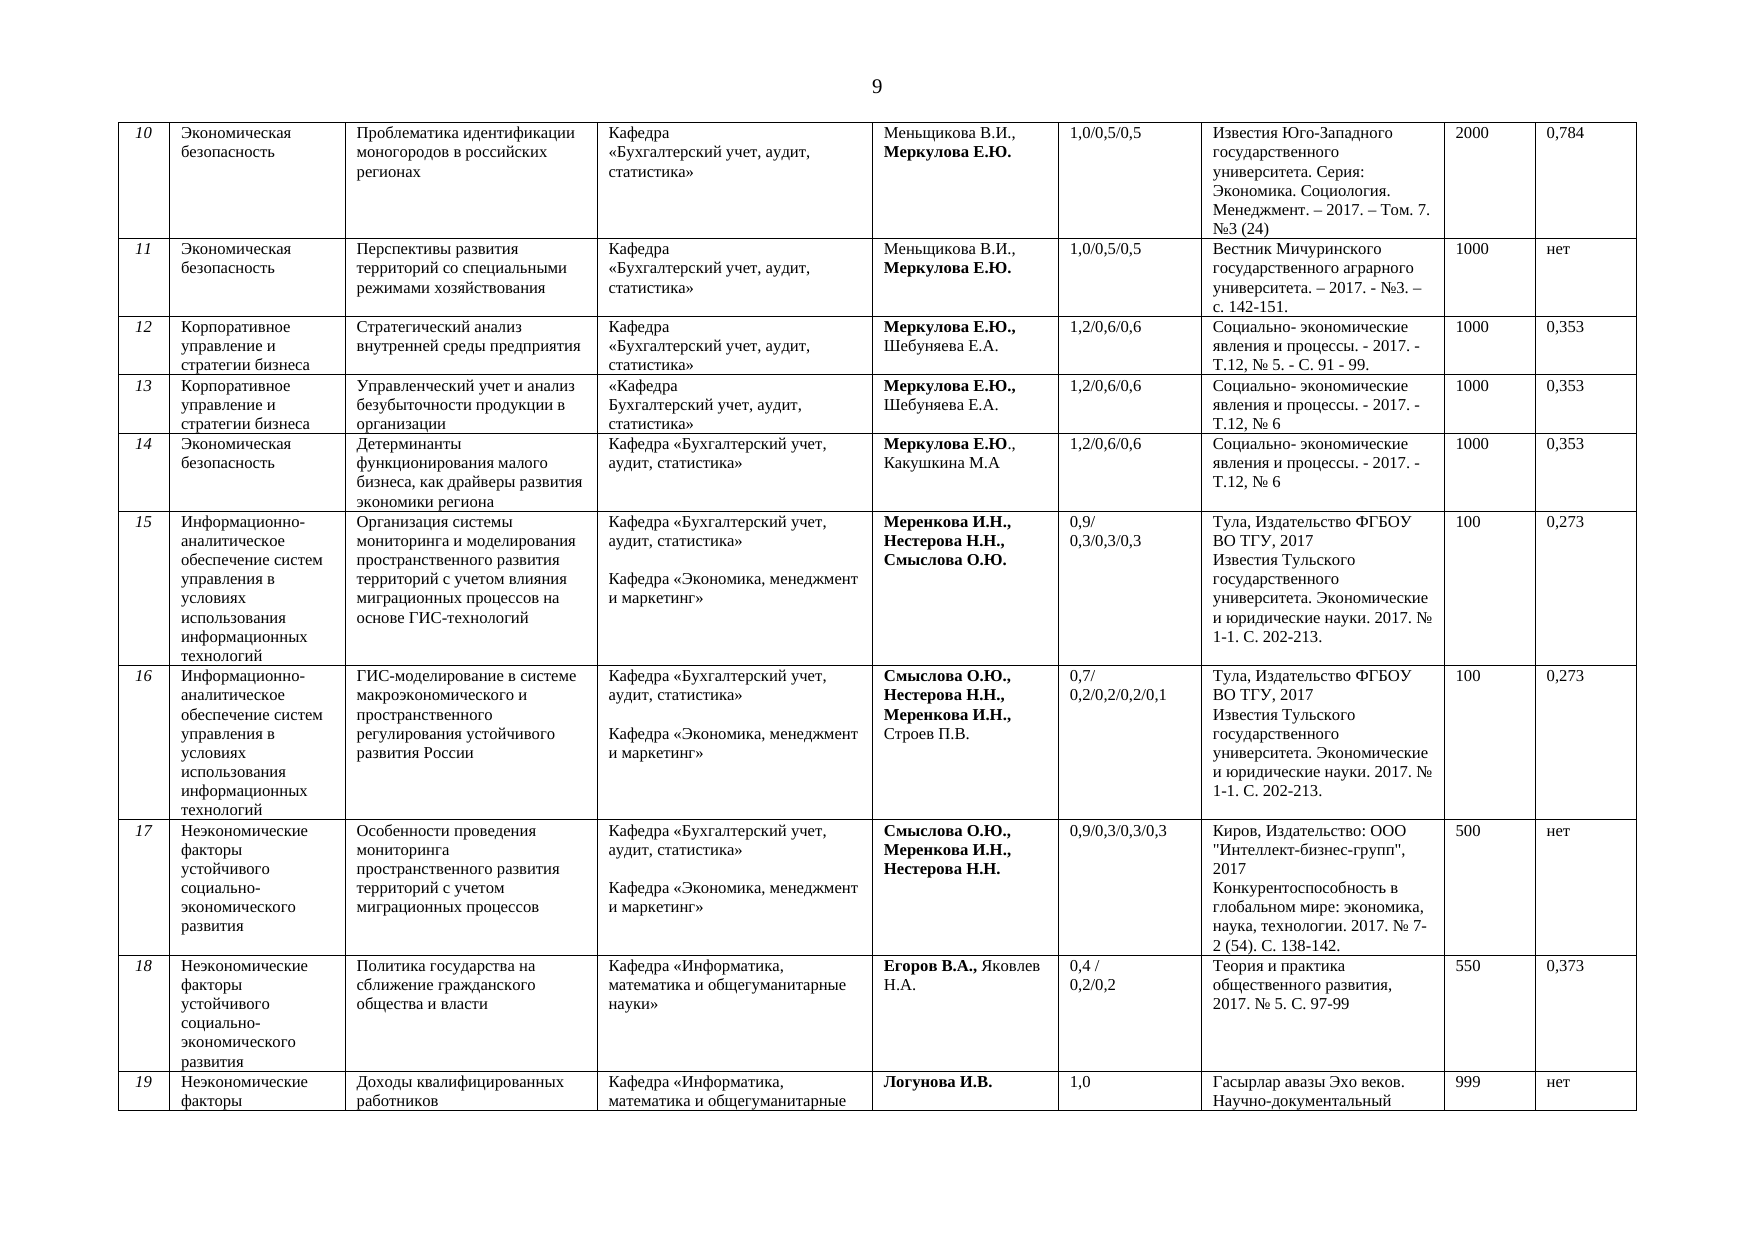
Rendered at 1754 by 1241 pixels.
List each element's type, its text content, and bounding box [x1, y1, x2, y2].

table_cell Экономическая безопасность [170, 434, 345, 511]
table_cell Кафедра «Бухгалтерский учет, аудит, статистика» Кафедра «Экономика, менеджмент и маркетинг» [598, 666, 872, 819]
table_cell 0,784 [1536, 123, 1636, 238]
table_cell 0,373 [1536, 956, 1636, 1071]
table_cell ГИС-моделирование в системе макроэкономического и пространственного регулирования устойчивого развития России [346, 666, 597, 819]
table_cell Смыслова О.Ю., Нестерова Н.Н., Меренкова И.Н., Строев П.В. [873, 666, 1058, 819]
table_cell 0,9/0,3/0,3/0,3 [1059, 820, 1201, 954]
table_cell 0,273 [1536, 512, 1636, 665]
table_cell Меньщикова В.И., Меркулова Е.Ю. [873, 239, 1058, 316]
table_cell 100 [1445, 512, 1535, 665]
table_cell Особенности проведения мониторинга пространственного развития территорий с учетом миграционных процессов [346, 820, 597, 954]
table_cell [598, 1072, 872, 1110]
table_cell 1,2/0,6/0,6 [1059, 317, 1201, 374]
table_cell 1000 [1445, 375, 1535, 433]
table_cell Экономическая безопасность [170, 239, 345, 316]
table_cell 1,2/0,6/0,6 [1059, 434, 1201, 511]
table_cell 1,2/0,6/0,6 [1059, 375, 1201, 433]
table_cell 11 [119, 239, 169, 316]
table_cell Информационно- аналитическое обеспечение систем управления в условиях использования информационных технологий [170, 666, 345, 819]
table_cell 999 [1445, 1072, 1535, 1110]
table_cell 100 [1445, 666, 1535, 819]
table_cell 0,7/ 0,2/0,2/0,2/0,1 [1059, 666, 1201, 819]
table_cell Кафедра «Бухгалтерский учет, аудит, статистика» [598, 317, 872, 374]
table_cell Корпоративное управление и стратегии бизнеса [170, 375, 345, 433]
table_cell Меренкова И.Н., Нестерова Н.Н., Смыслова О.Ю. [873, 512, 1058, 665]
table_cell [170, 123, 345, 238]
table_cell Вестник Мичуринского государственного аграрного университета. – 2017. - №3. – с. 142-151. [1202, 239, 1444, 316]
table_cell Неэкономические факторы устойчивого социально-экономического развития [170, 956, 345, 1071]
table_cell Политика государства на сближение гражданского общества и власти [346, 956, 597, 1071]
table_cell Кафедра «Бухгалтерский учет, аудит, статистика» Кафедра «Экономика, менеджмент и маркетинг» [598, 820, 872, 954]
table_cell 12 [119, 317, 169, 374]
table_cell Меньщикова В.И., Меркулова Е.Ю. [873, 123, 1058, 238]
table_cell 16 [119, 666, 169, 819]
table_cell Социально- экономические явления и процессы. - 2017. - Т.12, № 5. - С. 91 - 99. [1202, 317, 1444, 374]
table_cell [598, 123, 872, 238]
table_cell нет [1536, 1072, 1636, 1110]
table_cell 1000 [1445, 317, 1535, 374]
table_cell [1202, 1072, 1444, 1110]
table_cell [346, 1072, 597, 1110]
table_cell 1000 [1445, 239, 1535, 316]
table_cell 19 [119, 1072, 169, 1110]
table_cell 1,0/0,5/0,5 [1059, 239, 1201, 316]
table_cell 1,0/0,5/0,5 [1059, 123, 1201, 238]
table_cell Киров, Издательство: ООО "Интеллект-бизнес-групп", 2017 Конкурентоспособность в глобальном мире: экономика, наука, технологии. 2017. № 7-2 (54). С. 138-142. [1202, 820, 1444, 954]
table_cell Кафедра «Бухгалтерский учет, аудит, статистика» [598, 434, 872, 511]
table_cell Стратегический анализ внутренней среды предприятия [346, 317, 597, 374]
table_cell Меркулова Е.Ю., Шебуняева Е.А. [873, 375, 1058, 433]
table_cell 18 [119, 956, 169, 1071]
table_cell 0,353 [1536, 317, 1636, 374]
table_cell Кафедра «Информатика, математика и общегуманитарные науки» [598, 956, 872, 1071]
table_cell 550 [1445, 956, 1535, 1071]
table_cell 1000 [1445, 434, 1535, 511]
table_cell Логунова И.В. [873, 1072, 1058, 1110]
table_cell Меркулова Е.Ю., Шебуняева Е.А. [873, 317, 1058, 374]
table_cell Социально- экономические явления и процессы. - 2017. - Т.12, № 6 [1202, 375, 1444, 433]
table_cell 10 [119, 123, 169, 238]
table_cell 17 [119, 820, 169, 954]
table_cell Организация системы мониторинга и моделирования пространственного развития территорий с учетом влияния миграционных процессов на основе ГИС-технологий [346, 512, 597, 665]
table_cell 1,0 [1059, 1072, 1201, 1110]
table_cell 0,353 [1536, 375, 1636, 433]
table_cell 2000 [1445, 123, 1535, 238]
table_cell Социально- экономические явления и процессы. - 2017. - Т.12, № 6 [1202, 434, 1444, 511]
table_cell нет [1536, 820, 1636, 954]
table_cell 0,353 [1536, 434, 1636, 511]
table_cell Кафедра «Бухгалтерский учет, аудит, статистика» [598, 239, 872, 316]
table_cell Управленческий учет и анализ безубыточности продукции в организации [346, 375, 597, 433]
table_cell Теория и практика общественного развития, 2017. № 5. С. 97-99 [1202, 956, 1444, 1071]
table_cell «Кафедра Бухгалтерский учет, аудит, статистика» [598, 375, 872, 433]
table_cell нет [1536, 239, 1636, 316]
table_cell Детерминанты функционирования малого бизнеса, как драйверы развития экономики региона [346, 434, 597, 511]
table_cell Информационно- аналитическое обеспечение систем управления в условиях использования информационных технологий [170, 512, 345, 665]
table_cell 0,4 / 0,2/0,2 [1059, 956, 1201, 1071]
table_cell Проблематика идентификации моногородов в российских регионах [346, 123, 597, 238]
table_cell 0,273 [1536, 666, 1636, 819]
table_cell Корпоративное управление и стратегии бизнеса [170, 317, 345, 374]
table_cell Известия Юго-Западного государственного университета. Серия: Экономика. Социология. Менеджмент. – 2017. – Том. 7. №3 (24) [1202, 123, 1444, 238]
table_cell 15 [119, 512, 169, 665]
table_cell Меркулова Е.Ю., Какушкина М.А [873, 434, 1058, 511]
table_cell 0,9/ 0,3/0,3/0,3 [1059, 512, 1201, 665]
table_cell 13 [119, 375, 169, 433]
table_cell Смыслова О.Ю., Меренкова И.Н., Нестерова Н.Н. [873, 820, 1058, 954]
table_cell Егоров В.А., Яковлев Н.А. [873, 956, 1058, 1071]
table_cell Кафедра «Бухгалтерский учет, аудит, статистика» Кафедра «Экономика, менеджмент и маркетинг» [598, 512, 872, 665]
table_cell Неэкономические факторы устойчивого социально-экономического развития [170, 820, 345, 954]
table_cell Тула, Издательство ФГБОУ ВО ТГУ, 2017 Известия Тульского государственного университета. Экономические и юридические науки. 2017. № 1-1. С. 202-213. [1202, 666, 1444, 819]
table_cell 14 [119, 434, 169, 511]
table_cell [170, 1072, 345, 1110]
table_cell Тула, Издательство ФГБОУ ВО ТГУ, 2017 Известия Тульского государственного университета. Экономические и юридические науки. 2017. № 1-1. С. 202-213. [1202, 512, 1444, 665]
table_cell Перспективы развития территорий со специальными режимами хозяйствования [346, 239, 597, 316]
table_cell 500 [1445, 820, 1535, 954]
